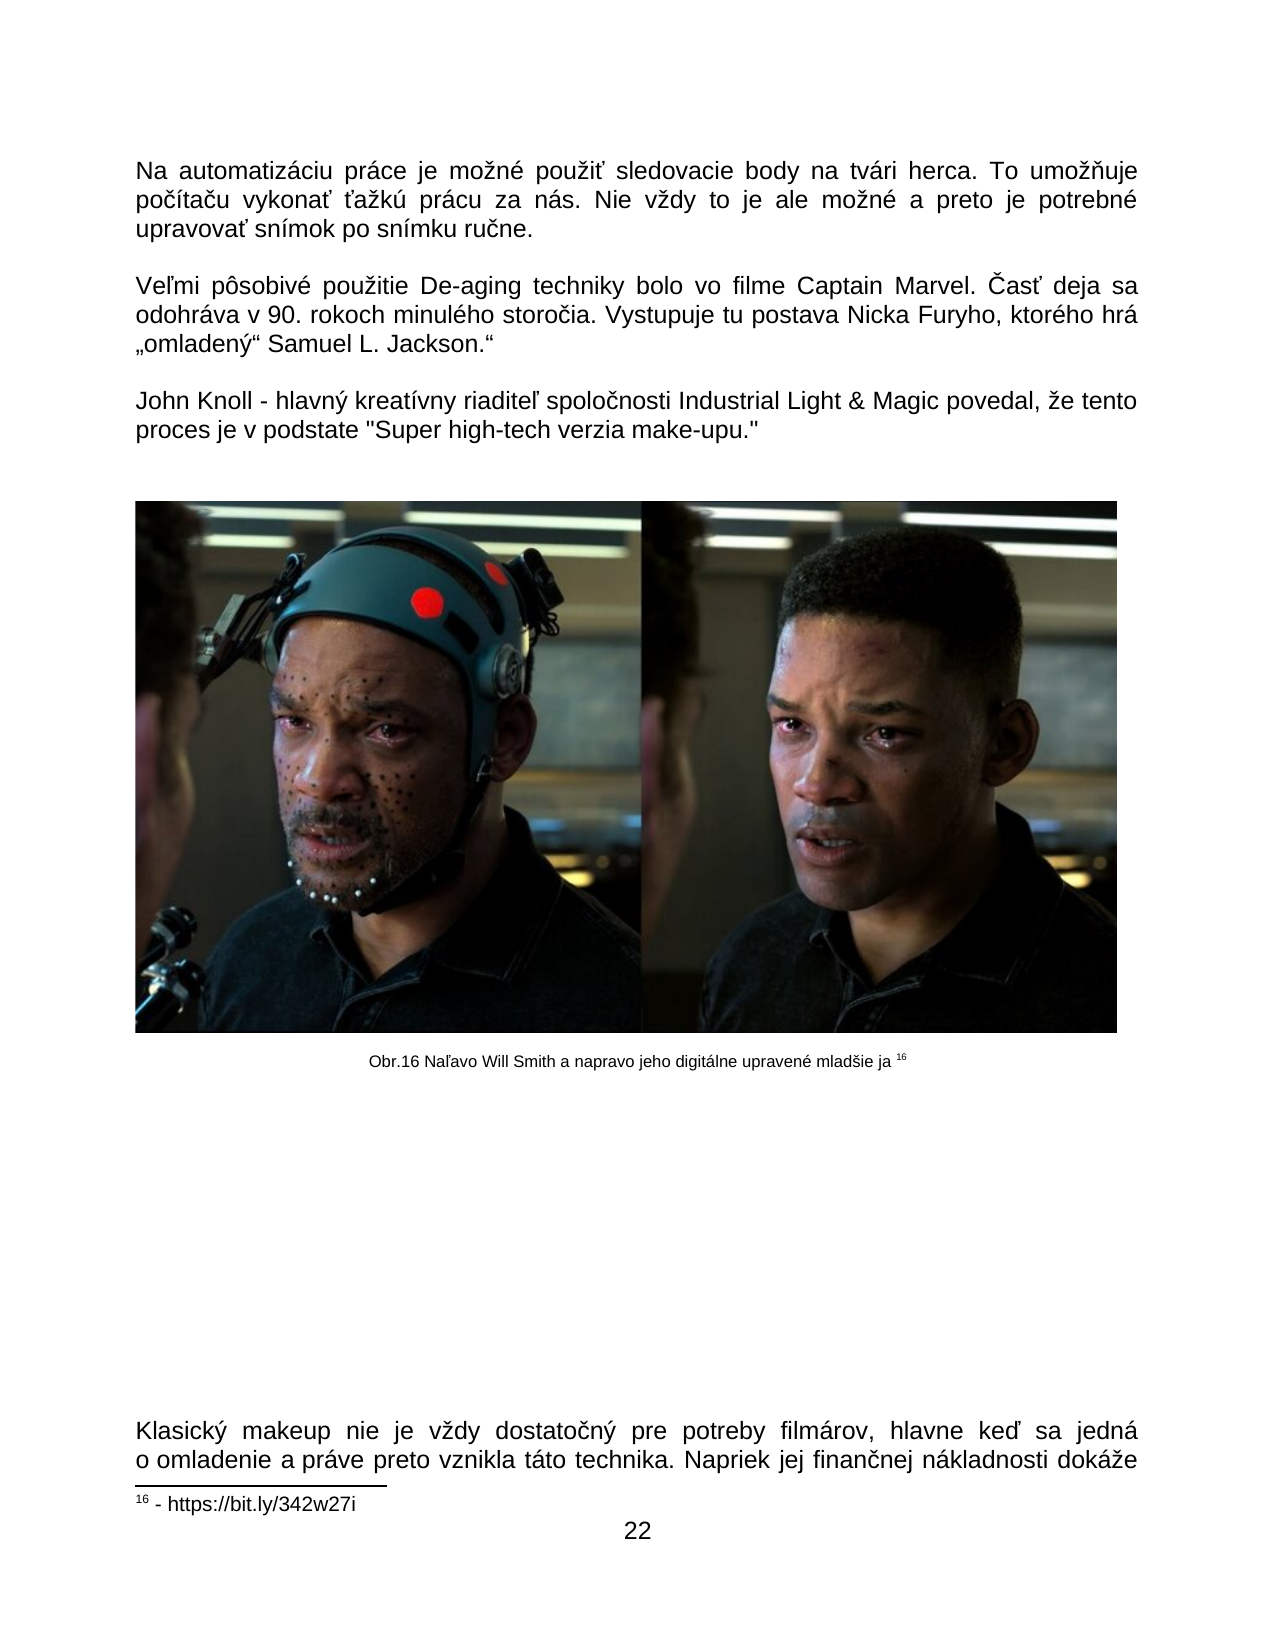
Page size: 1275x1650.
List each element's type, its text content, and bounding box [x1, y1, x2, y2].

text John Knoll - hlavný kreatívny riaditeľ spoločnosti Industrial Light & Magic povedal, že tento proces je v podstate "Super high-tech verzia make-upu." [135, 386, 1139, 444]
text Na automatizáciu práce je možné použiť sledovacie body na tvári herca. To umožňuje počítaču vykonať ťažkú prácu za nás. Nie vždy to je ale možné a preto je potrebné upravovať snímok po snímku ručne. [135, 156, 1139, 242]
picture [135, 501, 1117, 1033]
text Obr.16 Naľavo Will Smith a napravo jeho digitálne upravené mladšie ja [135, 1052, 1139, 1071]
text Veľmi pôsobivé použitie De-aging techniky bolo vo filme Captain Marvel. Časť deja sa odohráva v 90. rokoch minulého storočia. Vystupuje tu postava Nicka Furyho, ktorého hrá „omladený“ Samuel L. Jackson.“ [135, 271, 1139, 357]
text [135, 1416, 1139, 1473]
